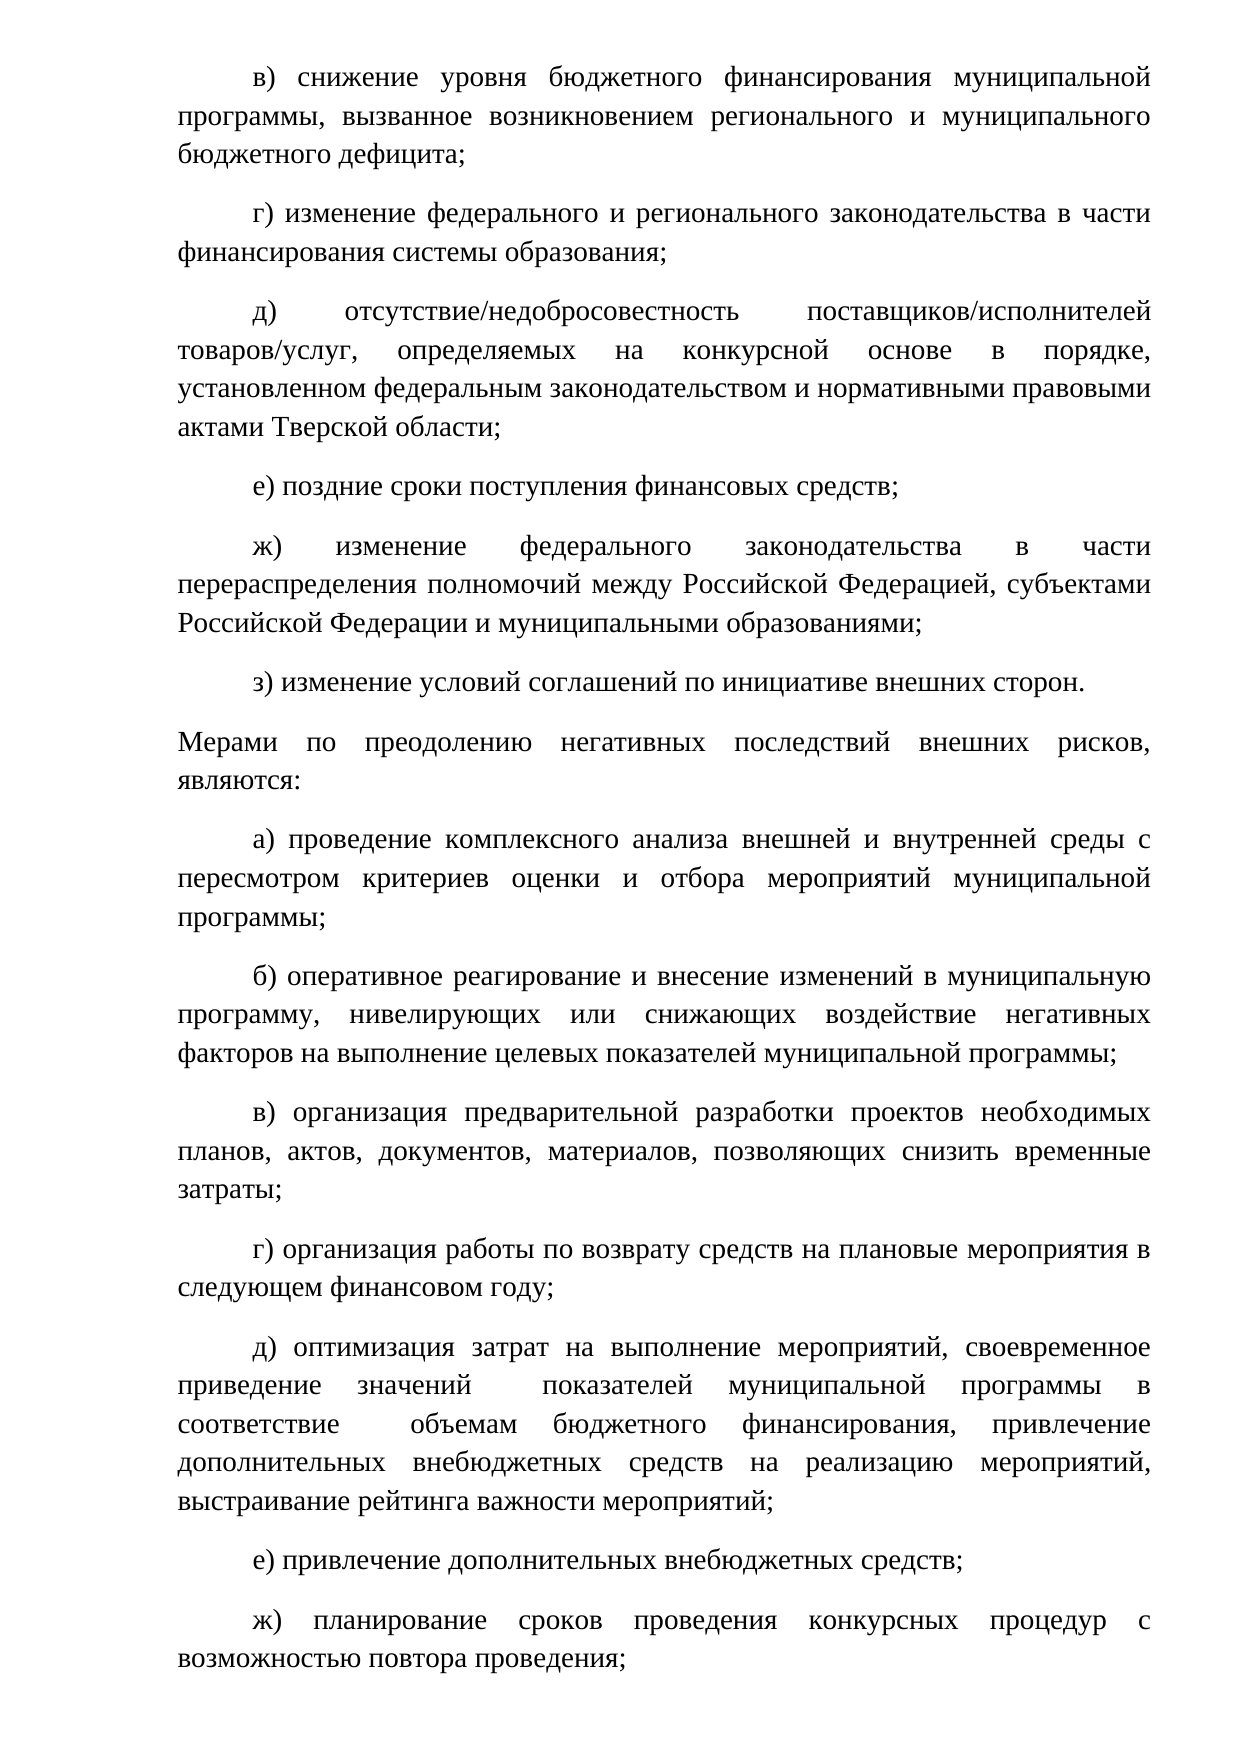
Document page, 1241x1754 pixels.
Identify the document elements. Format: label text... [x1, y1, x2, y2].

text д) оптимизация затрат на выполнение мероприятий, своевременное приведение значений показателей муниципальной программы в соответствие объемам бюджетного финансирования, привлечение дополнительных внебюджетных средств на реализацию мероприятий, выстраивание рейтинга важности мероприятий; [177, 1329, 1152, 1517]
text б) оперативное реагирование и внесение изменений в муниципальную программу, нивелирующих или снижающих воздействие негативных факторов на выполнение целевых показателей муниципальной программы; [177, 958, 1152, 1069]
text в) снижение уровня бюджетного финансирования муниципальной программы, вызванное возникновением регионального и муниципального бюджетного дефицита; [177, 59, 1152, 170]
text Мерами по преодолению негативных последствий внешних рисков, являются: [177, 724, 1152, 796]
text г) изменение федерального и регионального законодательства в части финансирования системы образования; [177, 196, 1152, 268]
text в) организация предварительной разработки проектов необходимых планов, актов, документов, материалов, позволяющих снизить временные затраты; [177, 1094, 1152, 1205]
text з) изменение условий соглашений по инициативе внешних сторон. [177, 664, 1152, 698]
text а) проведение комплексного анализа внешней и внутренней среды с пересмотром критериев оценки и отбора мероприятий муниципальной программы; [177, 822, 1152, 932]
text е) привлечение дополнительных внебюджетных средств; [177, 1542, 1152, 1576]
text ж) планирование сроков проведения конкурсных процедур с возможностью повтора проведения; [177, 1602, 1152, 1674]
text г) организация работы по возврату средств на плановые мероприятия в следующем финансовом году; [177, 1231, 1152, 1303]
text ж) изменение федерального законодательства в части перераспределения полномочий между Российской Федерацией, субъектами Российской Федерации и муниципальными образованиями; [177, 528, 1152, 638]
text е) поздние сроки поступления финансовых средств; [177, 468, 1152, 502]
text д) отсутствие/недобросовестность поставщиков/исполнителей товаров/услуг, определяемых на конкурсной основе в порядке, установленном федеральным законодательством и нормативными правовыми актами Тверской области; [177, 293, 1152, 443]
